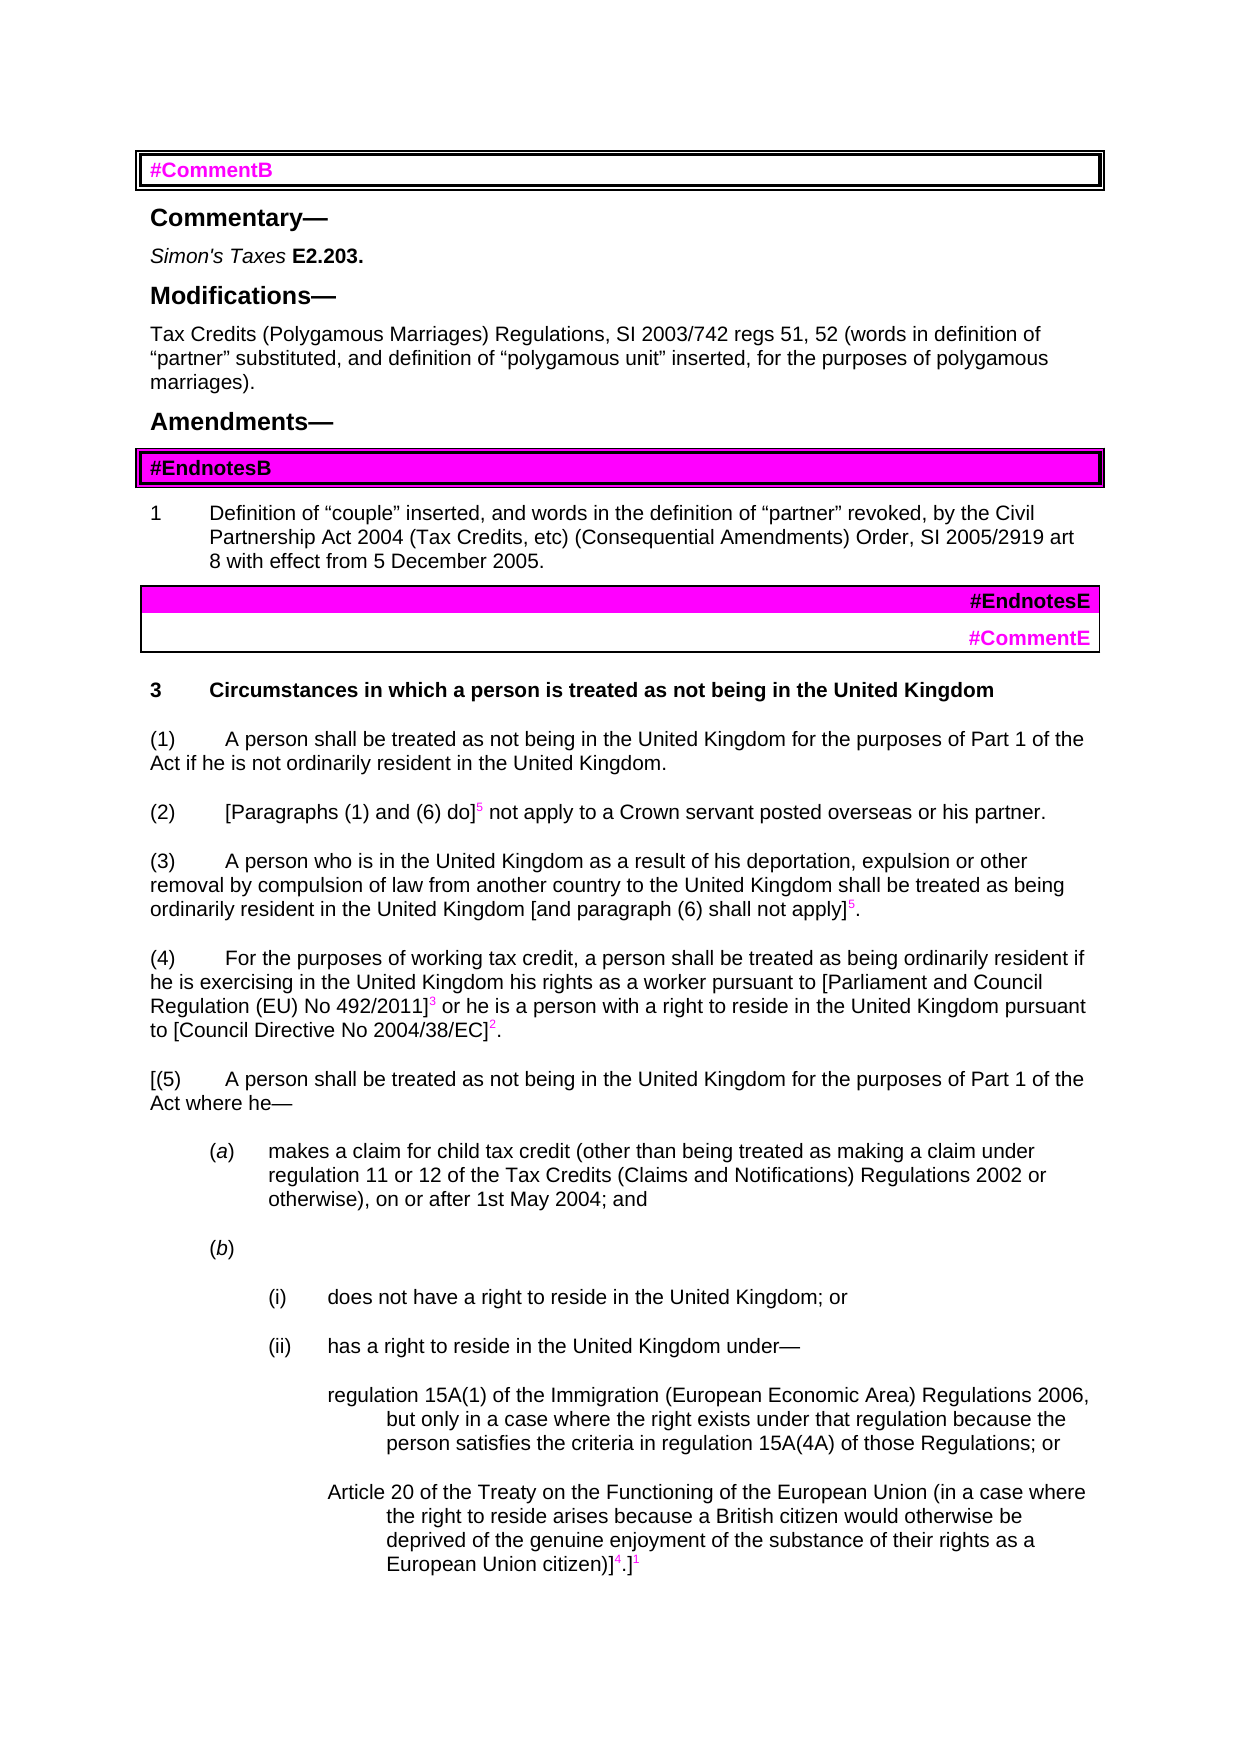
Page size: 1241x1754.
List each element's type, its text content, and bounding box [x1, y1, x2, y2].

text #EndnotesE [142, 587, 1099, 613]
text Article 20 of the Treaty on the Functioning of the European Union (in a case where the right to reside arises because a British citizen would otherwise be deprived of the genuine enjoyment of the substance of their rights as a European Union citizen)]4.]1 [327, 1480, 1090, 1576]
text Amendments— [150, 406, 1090, 435]
text (b) [209, 1236, 1090, 1260]
text [(5) A person shall be treated as not being in the United Kingdom for the purposes of Part 1 of the Act where he— [150, 1066, 1090, 1114]
text (ii) has a right to reside in the United Kingdom under— [268, 1334, 1090, 1358]
text Tax Credits (Polygamous Marriages) Regulations, SI 2003/742 regs 51, 52 (words in definition of “partner” substituted, and definition of “polygamous unit” inserted, for the purposes of polygamous marriages). [150, 322, 1090, 394]
text regulation 15A(1) of the Immigration (European Economic Area) Regulations 2006, but only in a case where the right exists under that regulation because the person satisfies the criteria in regulation 15A(4A) of those Regulations; or [327, 1383, 1090, 1455]
list 1 Definition of “couple” inserted, and words in the definition of “partner” revoked, by the Civil Partnership Act 2004 (Tax Credits, etc) (Consequential Amendments) Order, SI 2005/2919 art 8 with effect from 5 December 2005. [150, 501, 1090, 573]
text 3 Circumstances in which a person is treated as not being in the United Kingdom [150, 678, 1090, 702]
text (a) makes a claim for child tax credit (other than being treated as making a claim under regulation 11 or 12 of the Tax Credits (Claims and Notifications) Regulations 2002 or otherwise), on or after 1st May 2004; and [209, 1139, 1090, 1211]
text (4) For the purposes of working tax credit, a person shall be treated as being ordinarily resident if he is exercising in the United Kingdom his rights as a worker pursuant to [Parliament and Council Regulation (EU) No 492/2011]3 or he is a person with a right to reside in the United Kingdom pursuant to [Council Directive No 2004/38/EC]2. [150, 946, 1090, 1041]
text Simon's Taxes E2.203. [150, 244, 1090, 268]
text Commentary— [150, 203, 1090, 232]
text #CommentE [142, 622, 1099, 651]
text (1) A person shall be treated as not being in the United Kingdom for the purposes of Part 1 of the Act if he is not ordinarily resident in the United Kingdom. [150, 727, 1090, 775]
text (3) A person who is in the United Kingdom as a result of his deportation, expulsion or other removal by compulsion of law from another country to the United Kingdom shall be treated as being ordinarily resident in the United Kingdom [and paragraph (6) shall not apply]5. [150, 849, 1090, 921]
text Modifications— [150, 281, 1090, 309]
text (i) does not have a right to reside in the United Kingdom; or [268, 1285, 1090, 1309]
text (2) [Paragraphs (1) and (6) do]5 not apply to a Crown servant posted overseas or his partner. [150, 800, 1090, 824]
